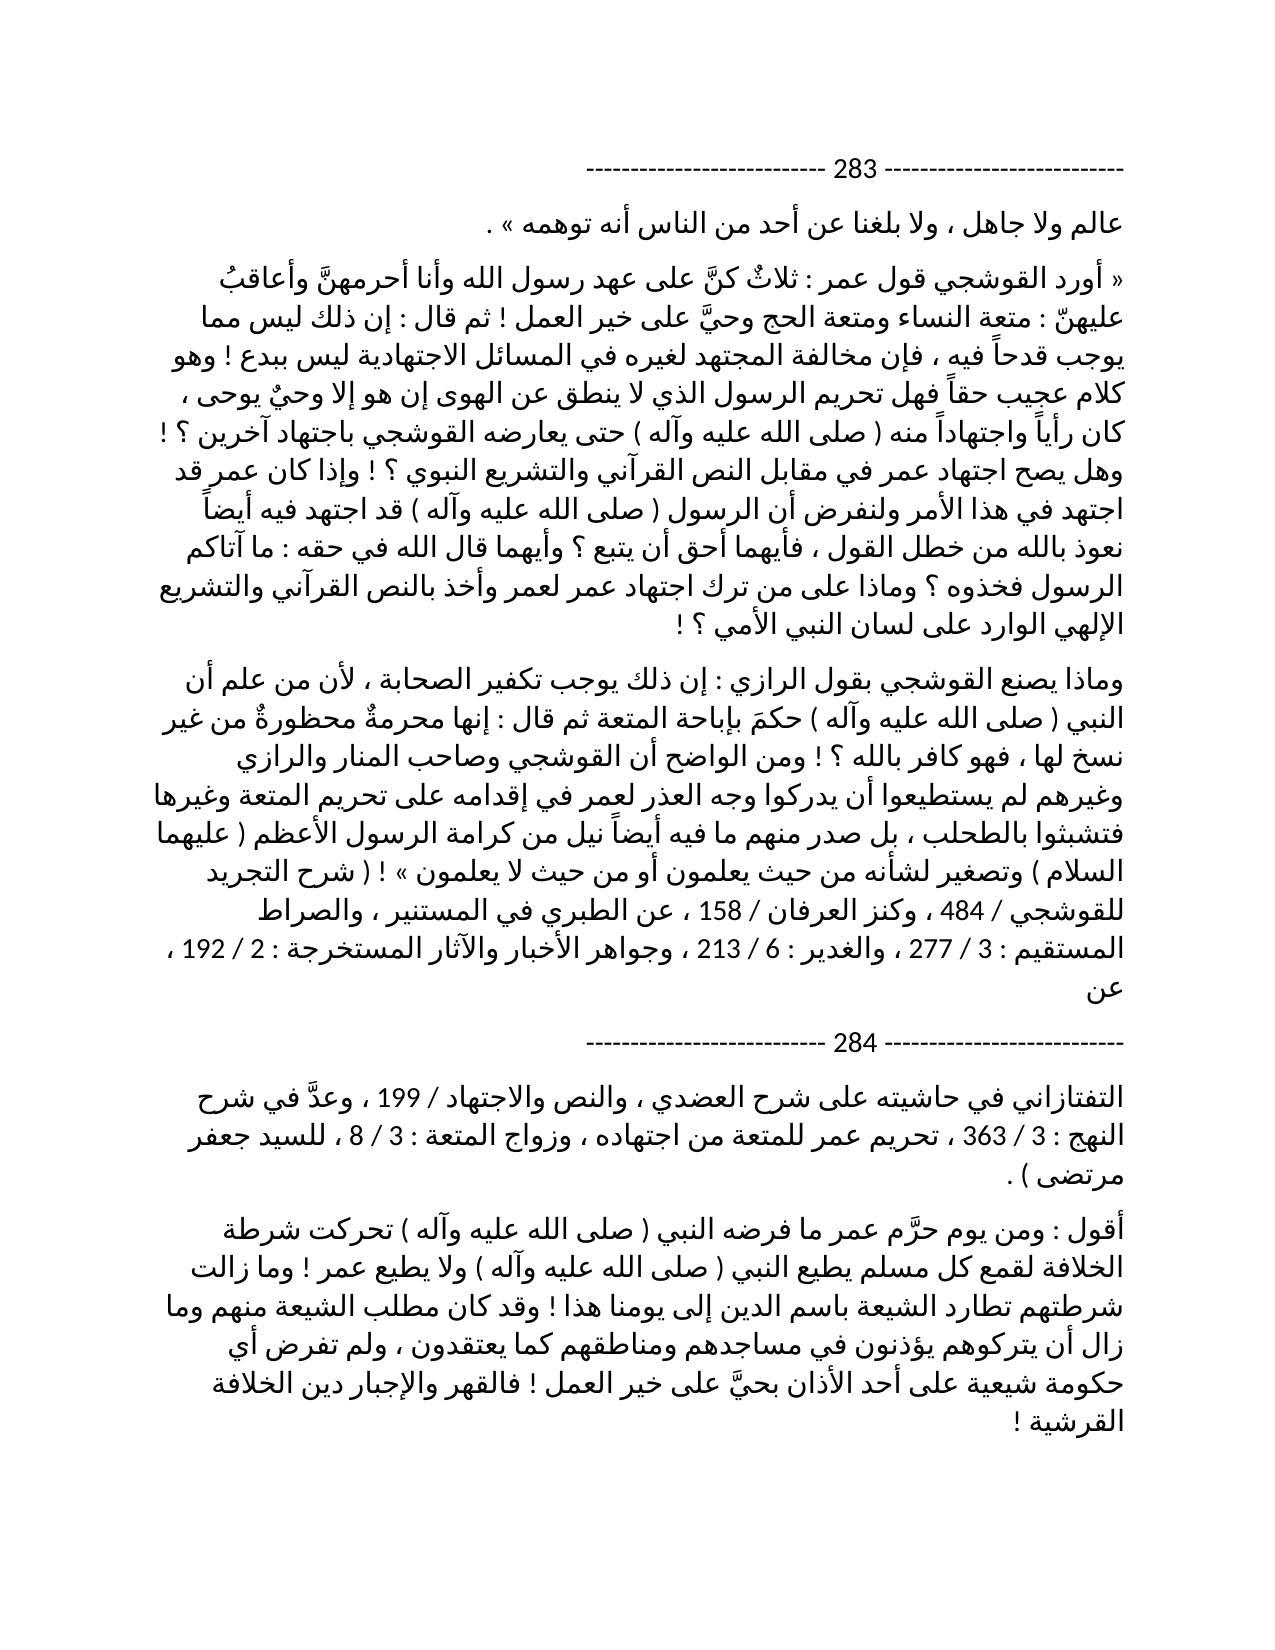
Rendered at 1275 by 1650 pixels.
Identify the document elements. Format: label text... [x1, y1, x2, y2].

text أقول : ومن يوم حرَّم عمر ما فرضه النبي ( صلى الله عليه وآله ) تحركت شرطة الخلافة لقمع كل مسلم يطيع النبي ( صلى الله عليه وآله ) ولا يطيع عمر ! وما زالت شرطتهم تطارد الشيعة باسم الدين إلى يومنا هذا ! وقد كان مطلب الشيعة منهم وما زال أن يتركوهم يؤذنون في مساجدهم ومناطقهم كما يعتقدون ، ولم تفرض أي حكومة شيعية على أحد الأذان بحيَّ على خير العمل ! فالقهر والإجبار دين الخلافة القرشية ! [150, 1211, 1125, 1439]
text « أورد القوشجي قول عمر : ثلاثٌ كنَّ على عهد رسول الله وأنا أحرمهنَّ وأعاقبُ عليهنّ : متعة النساء ومتعة الحج وحيَّ على خير العمل ! ثم قال : إن ذلك ليس مما يوجب قدحاً فيه ، فإن مخالفة المجتهد لغيره في المسائل الاجتهادية ليس ببدع ! وهو كلام عجيب حقاً فهل تحريم الرسول الذي لا ينطق عن الهوى إن هو إلا وحيٌ يوحى ، كان رأياً واجتهاداً منه ( صلى الله عليه وآله ) حتى يعارضه القوشجي باجتهاد آخرين ؟ ! وهل يصح اجتهاد عمر في مقابل النص القرآني والتشريع النبوي ؟ ! وإذا كان عمر قد اجتهد في هذا الأمر ولنفرض أن الرسول ( صلى الله عليه وآله ) قد اجتهد فيه أيضاً نعوذ بالله من خطل القول ، فأيهما أحق أن يتبع ؟ وأيهما قال الله في حقه : ما آتاكم الرسول فخذوه ؟ وماذا على من ترك اجتهاد عمر لعمر وأخذ بالنص القرآني والتشريع الإلهي الوارد على لسان النبي الأمي ؟ ! [150, 260, 1125, 642]
text عالم ولا جاهل ، ولا بلغنا عن أحد من الناس أنه توهمه » . [150, 205, 1125, 241]
text وماذا يصنع القوشجي بقول الرازي : إن ذلك يوجب تكفير الصحابة ، لأن من علم أن النبي ( صلى الله عليه وآله ) حكمَ بإباحة المتعة ثم قال : إنها محرمةٌ محظورةٌ من غير نسخ لها ، فهو كافر بالله ؟ ! ومن الواضح أن القوشجي وصاحب المنار والرازي وغيرهم لم يستطيعوا أن يدركوا وجه العذر لعمر في إقدامه على تحريم المتعة وغيرها فتشبثوا بالطحلب ، بل صدر منهم ما فيه أيضاً نيل من كرامة الرسول الأعظم ( عليهما السلام ) وتصغير لشأنه من حيث يعلمون أو من حيث لا يعلمون » ! ( شرح التجريد للقوشجي / 484 ، وكنز العرفان / 158 ، عن الطبري في المستنير ، والصراط المستقيم : 3 / 277 ، والغدير : 6 / 213 ، وجواهر الأخبار والآثار المستخرجة : 2 / 192 ، عن [150, 661, 1125, 1004]
text التفتازاني في حاشيته على شرح العضدي ، والنص والاجتهاد / 199 ، وعدَّ في شرح النهج : 3 / 363 ، تحريم عمر للمتعة من اجتهاده ، وزواج المتعة : 3 / 8 ، للسيد جعفر مرتضى ) . [150, 1079, 1125, 1191]
text --------------------------- 283 --------------------------- [150, 150, 1125, 186]
text --------------------------- 284 --------------------------- [150, 1024, 1125, 1059]
